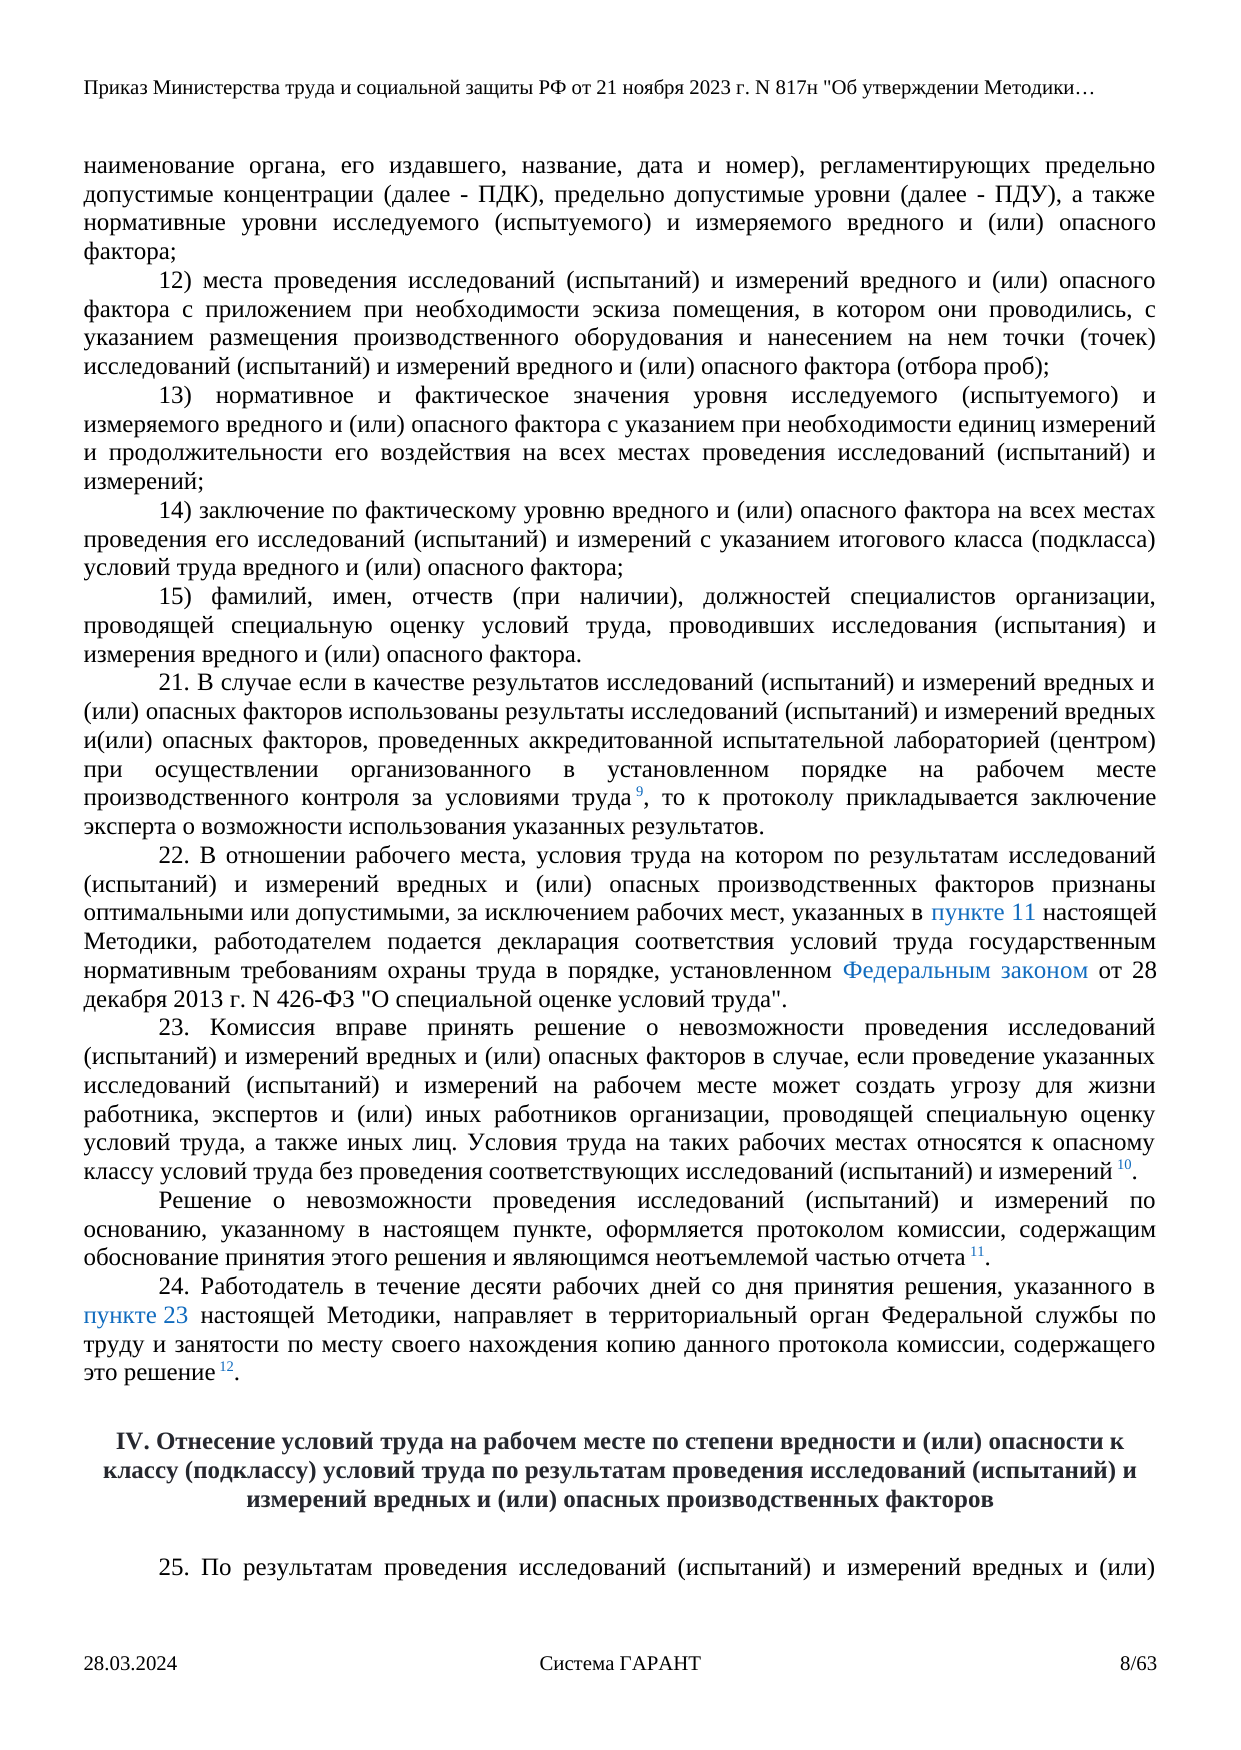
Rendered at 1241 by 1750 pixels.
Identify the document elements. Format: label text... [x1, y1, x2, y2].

text Решение о невозможности проведения исследований (испытаний) и измерений по основанию, указанному в настоящем пункте, оформляется протоколом комиссии, содержащим обоснование принятия этого решения и являющимся неотъемлемой частью отчета 11. [83, 1185, 1157, 1271]
text 15) фамилий, имен, отчеств (при наличии), должностей специалистов организации, проводящей специальную оценку условий труда, проводивших исследования (испытания) и измерения вредного и (или) опасного фактора. [83, 581, 1157, 667]
text 14) заключение по фактическому уровню вредного и (или) опасного фактора на всех местах проведения его исследований (испытаний) и измерений с указанием итогового класса (подкласса) условий труда вредного и (или) опасного фактора; [83, 495, 1157, 581]
text 22. В отношении рабочего места, условия труда на котором по результатам исследований (испытаний) и измерений вредных и (или) опасных производственных факторов признаны оптимальными или допустимыми, за исключением рабочих мест, указанных в пункте 11 настоящей Методики, работодателем подается декларация соответствия условий труда государственным нормативным требованиям охраны труда в порядке, установленном Федеральным законом от 28 декабря 2013 г. N 426-ФЗ "О специальной оценке условий труда". [83, 840, 1157, 1012]
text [83, 1552, 1157, 1581]
text 24. Работодатель в течение десяти рабочих дней со дня принятия решения, указанного в пункте 23 настоящей Методики, направляет в территориальный орган Федеральной службы по труду и занятости по месту своего нахождения копию данного протокола комиссии, содержащего это решение 12. [83, 1271, 1157, 1386]
text 23. Комиссия вправе принять решение о невозможности проведения исследований (испытаний) и измерений вредных и (или) опасных факторов в случае, если проведение указанных исследований (испытаний) и измерений на рабочем месте может создать угрозу для жизни работника, экспертов и (или) иных работников организации, проводящей специальную оценку условий труда, а также иных лиц. Условия труда на таких рабочих местах относятся к опасному классу условий труда без проведения соответствующих исследований (испытаний) и измерений 10. [83, 1012, 1157, 1185]
text 12) места проведения исследований (испытаний) и измерений вредного и (или) опасного фактора с приложением при необходимости эскиза помещения, в котором они проводились, с указанием размещения производственного оборудования и нанесением на нем точки (точек) исследований (испытаний) и измерений вредного и (или) опасного фактора (отбора проб); [83, 265, 1157, 380]
subtitle IV. Отнесение условий труда на рабочем месте по степени вредности и (или) опасности к классу (подклассу) условий труда по результатам проведения исследований (испытаний) и измерений вредных и (или) опасных производственных факторов [83, 1426, 1157, 1512]
text 21. В случае если в качестве результатов исследований (испытаний) и измерений вредных и (или) опасных факторов использованы результаты исследований (испытаний) и измерений вредных и(или) опасных факторов, проведенных аккредитованной испытательной лабораторией (центром) при осуществлении организованного в установленном порядке на рабочем месте производственного контроля за условиями труда 9, то к протоколу прикладывается заключение эксперта о возможности использования указанных результатов. [83, 667, 1157, 840]
text 13) нормативное и фактическое значения уровня исследуемого (испытуемого) и измеряемого вредного и (или) опасного фактора с указанием при необходимости единиц измерений и продолжительности его воздействия на всех местах проведения исследований (испытаний) и измерений; [83, 380, 1157, 495]
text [83, 150, 1157, 265]
